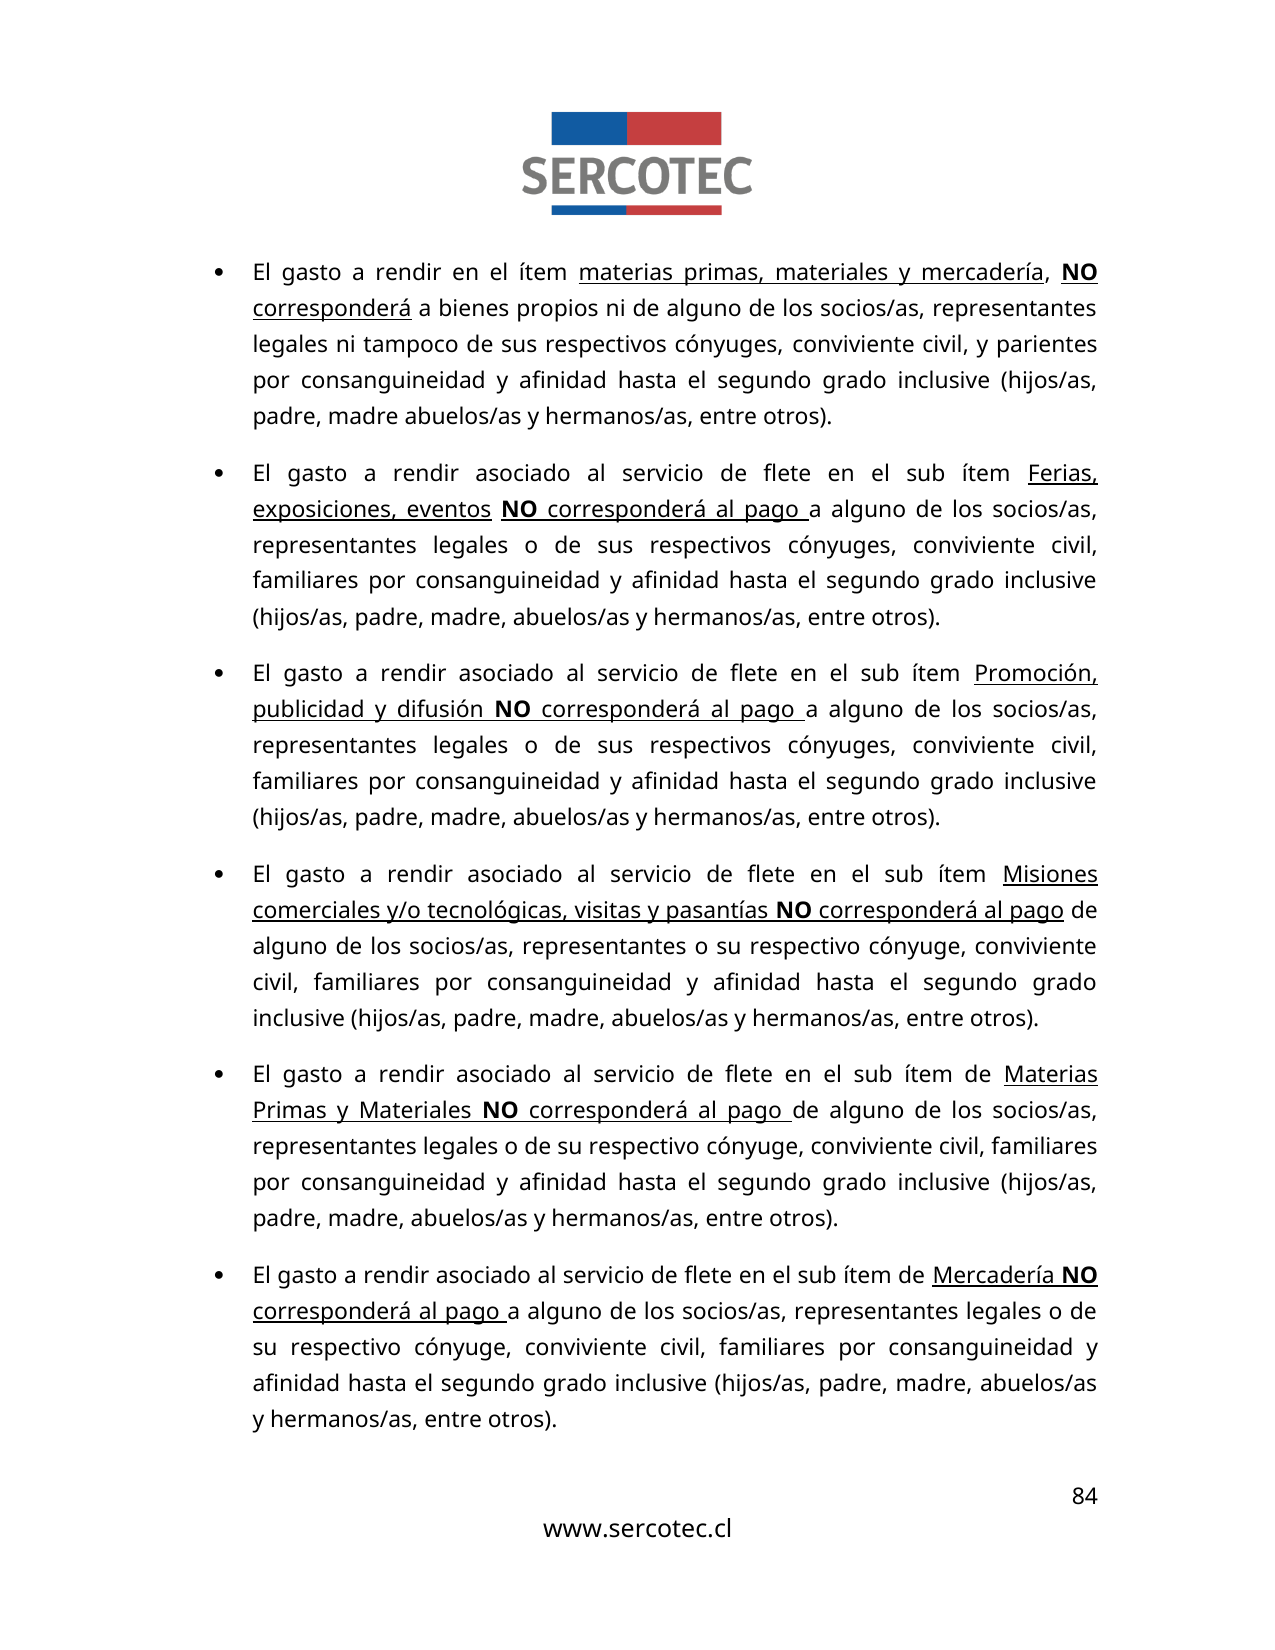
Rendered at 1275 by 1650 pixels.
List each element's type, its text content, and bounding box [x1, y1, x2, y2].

list El gasto a rendir asociado al servicio de flete en el sub ítem de Mercadería NO corresponderá al pago a alguno de los socios/as, representantes legales o de su respectivo cónyuge, conviviente civil, familiares por consanguineidad y afinidad hasta el segundo grado inclusive (hijos/as, padre, madre, abuelos/as y hermanos/as, entre otros). [215, 1259, 1098, 1434]
list El gasto a rendir en el ítem materias primas, materiales y mercadería, NO corresponderá a bienes propios ni de alguno de los socios/as, representantes legales ni tampoco de sus respectivos cónyuges, conviviente civil, y parientes por consanguineidad y afinidad hasta el segundo grado inclusive (hijos/as, padre, madre abuelos/as y hermanos/as, entre otros). [215, 256, 1098, 431]
list El gasto a rendir asociado al servicio de flete en el sub ítem Ferias, exposiciones, eventos NO corresponderá al pago a alguno de los socios/as, representantes legales o de sus respectivos cónyuges, conviviente civil, familiares por consanguineidad y afinidad hasta el segundo grado inclusive (hijos/as, padre, madre, abuelos/as y hermanos/as, entre otros). [215, 457, 1098, 632]
picture [512, 105, 763, 225]
list El gasto a rendir asociado al servicio de flete en el sub ítem de Materias Primas y Materiales NO corresponderá al pago de alguno de los socios/as, representantes legales o de su respectivo cónyuge, conviviente civil, familiares por consanguineidad y afinidad hasta el segundo grado inclusive (hijos/as, padre, madre, abuelos/as y hermanos/as, entre otros). [215, 1058, 1098, 1233]
list El gasto a rendir asociado al servicio de flete en el sub ítem Misiones comerciales y/o tecnológicas, visitas y pasantías NO corresponderá al pago de alguno de los socios/as, representantes o su respectivo cónyuge, conviviente civil, familiares por consanguineidad y afinidad hasta el segundo grado inclusive (hijos/as, padre, madre, abuelos/as y hermanos/as, entre otros). [215, 858, 1098, 1033]
list El gasto a rendir asociado al servicio de flete en el sub ítem Promoción, publicidad y difusión NO corresponderá al pago a alguno de los socios/as, representantes legales o de sus respectivos cónyuges, conviviente civil, familiares por consanguineidad y afinidad hasta el segundo grado inclusive (hijos/as, padre, madre, abuelos/as y hermanos/as, entre otros). [215, 657, 1098, 832]
